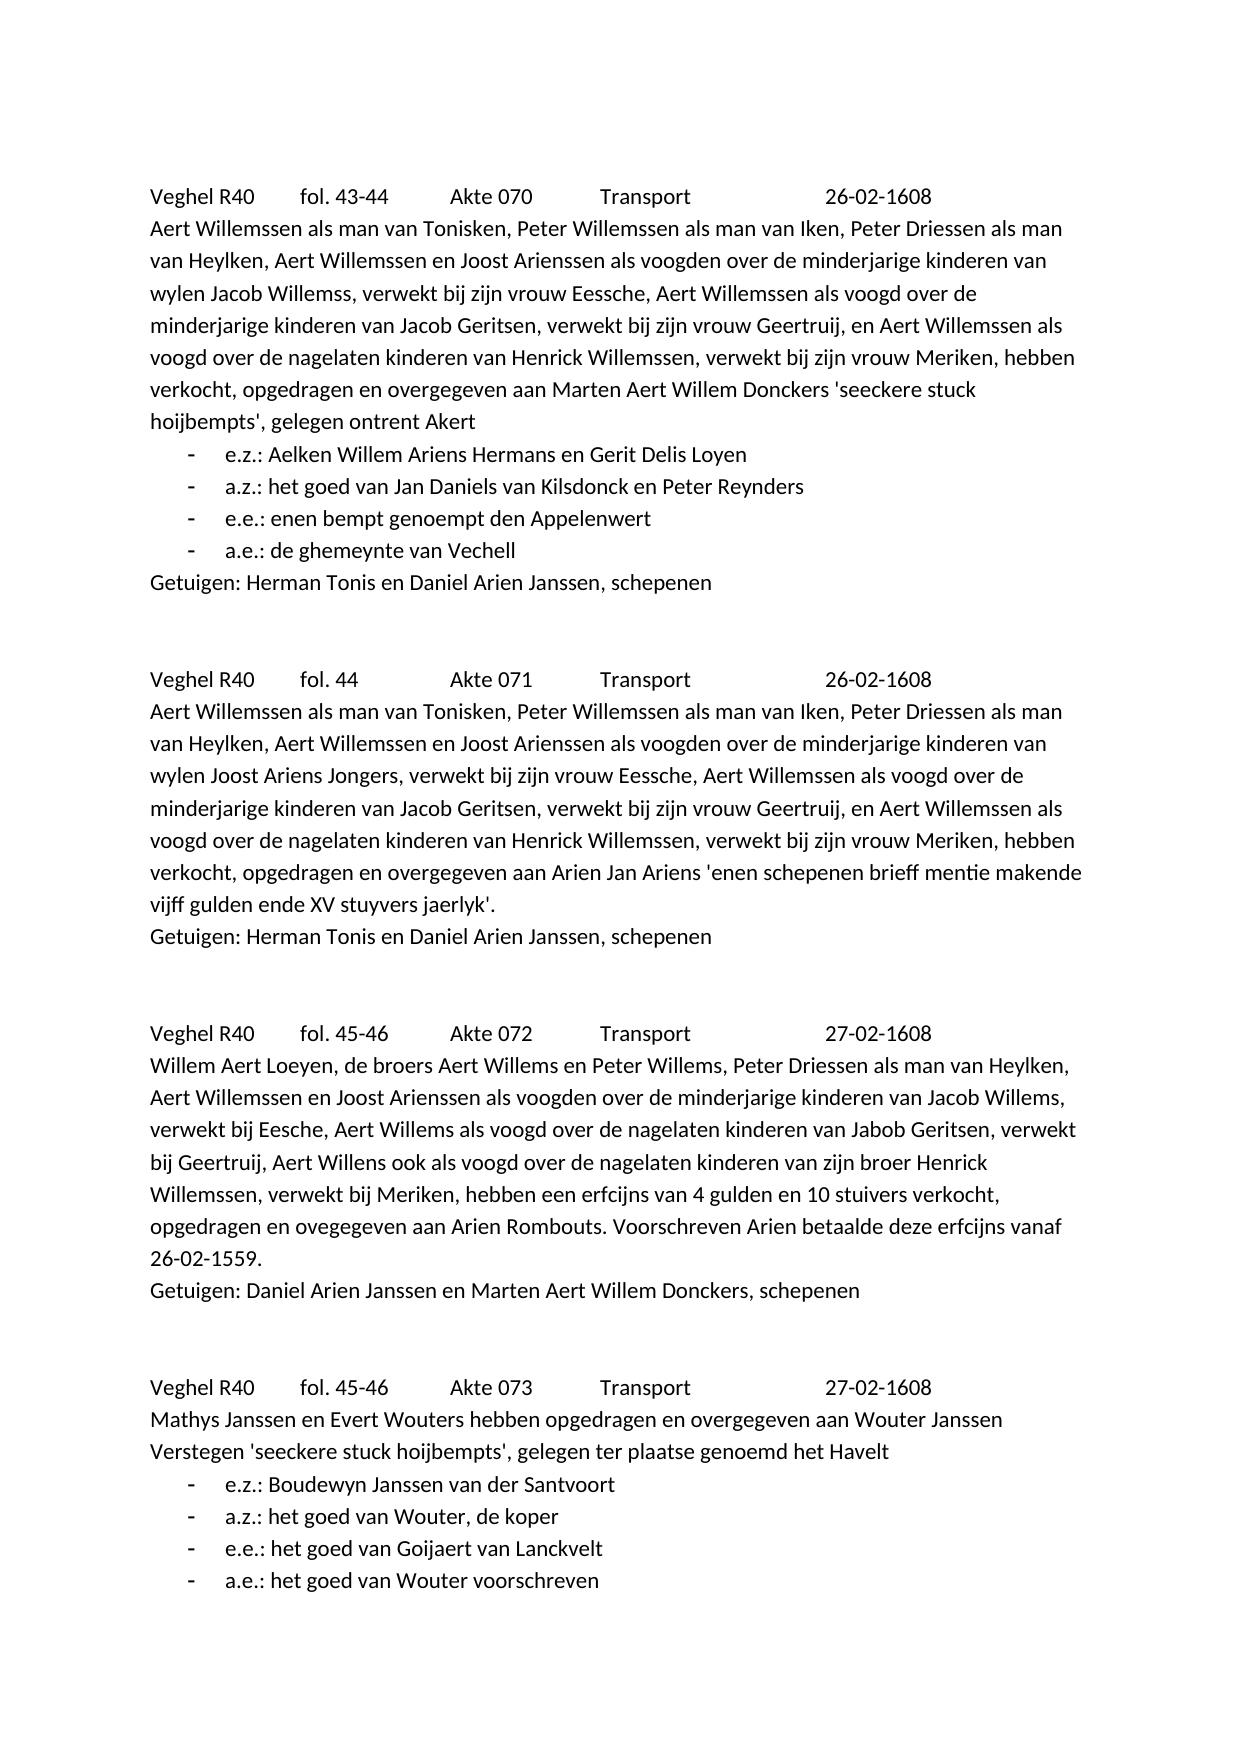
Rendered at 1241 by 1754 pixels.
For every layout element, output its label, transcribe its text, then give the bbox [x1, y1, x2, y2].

text Willem Aert Loeyen, de broers Aert Willems en Peter Willems, Peter Driessen als man van Heylken, Aert Willemssen en Joost Arienssen als voogden over de minderjarige kinderen van Jacob Willems, verwekt bij Eesche, Aert Willems als voogd over de nagelaten kinderen van Jabob Geritsen, verwekt bij Geertruij, Aert Willens ook als voogd over de nagelaten kinderen van zijn broer Henrick Willemssen, verwekt bij Meriken, hebben een erfcijns van 4 gulden en 10 stuivers verkocht, opgedragen en ovegegeven aan Arien Rombouts. Voorschreven Arien betaalde deze erfcijns vanaf 26-02-1559. [150, 1051, 1090, 1272]
text Veghel R40 fol. 43-44 Akte 070 Transport 26-02-1608 [150, 182, 1090, 210]
text Aert Willemssen als man van Tonisken, Peter Willemssen als man van Iken, Peter Driessen als man van Heylken, Aert Willemssen en Joost Arienssen als voogden over de minderjarige kinderen van wylen Joost Ariens Jongers, verwekt bij zijn vrouw Eessche, Aert Willemssen als voogd over de minderjarige kinderen van Jacob Geritsen, verwekt bij zijn vrouw Geertruij, en Aert Willemssen als voogd over de nagelaten kinderen van Henrick Willemssen, verwekt bij zijn vrouw Meriken, hebben verkocht, opgedragen en overgegeven aan Arien Jan Ariens 'enen schepenen brieff mentie makende vijff gulden ende XV stuyvers jaerlyk'. [150, 697, 1090, 918]
list a.z.: het goed van Wouter, de koper [187, 1502, 1090, 1530]
list e.z.: Boudewyn Janssen van der Santvoort [187, 1470, 1090, 1498]
list e.e.: enen bempt genoempt den Appelenwert [187, 504, 1090, 532]
list a.e.: de ghemeynte van Vechell [187, 536, 1090, 564]
text Veghel R40 fol. 45-46 Akte 073 Transport 27-02-1608 [150, 1373, 1090, 1401]
text Getuigen: Daniel Arien Janssen en Marten Aert Willem Donckers, schepenen [150, 1277, 1090, 1304]
list a.z.: het goed van Jan Daniels van Kilsdonck en Peter Reynders [187, 472, 1090, 500]
text Aert Willemssen als man van Tonisken, Peter Willemssen als man van Iken, Peter Driessen als man van Heylken, Aert Willemssen en Joost Arienssen als voogden over de minderjarige kinderen van wylen Jacob Willemss, verwekt bij zijn vrouw Eessche, Aert Willemssen als voogd over de minderjarige kinderen van Jacob Geritsen, verwekt bij zijn vrouw Geertruij, en Aert Willemssen als voogd over de nagelaten kinderen van Henrick Willemssen, verwekt bij zijn vrouw Meriken, hebben verkocht, opgedragen en overgegeven aan Marten Aert Willem Donckers 'seeckere stuck hoijbempts', gelegen ontrent Akert [150, 214, 1090, 436]
text Veghel R40 fol. 45-46 Akte 072 Transport 27-02-1608 [150, 1019, 1090, 1047]
list e.z.: Aelken Willem Ariens Hermans en Gerit Delis Loyen [187, 440, 1090, 468]
text Getuigen: Herman Tonis en Daniel Arien Janssen, schepenen [150, 568, 1090, 596]
list a.e.: het goed van Wouter voorschreven [187, 1566, 1090, 1594]
text Veghel R40 fol. 44 Akte 071 Transport 26-02-1608 [150, 665, 1090, 693]
text Mathys Janssen en Evert Wouters hebben opgedragen en overgegeven aan Wouter Janssen Verstegen 'seeckere stuck hoijbempts', gelegen ter plaatse genoemd het Havelt [150, 1405, 1090, 1466]
text Getuigen: Herman Tonis en Daniel Arien Janssen, schepenen [150, 922, 1090, 951]
list e.e.: het goed van Goijaert van Lanckvelt [187, 1534, 1090, 1562]
